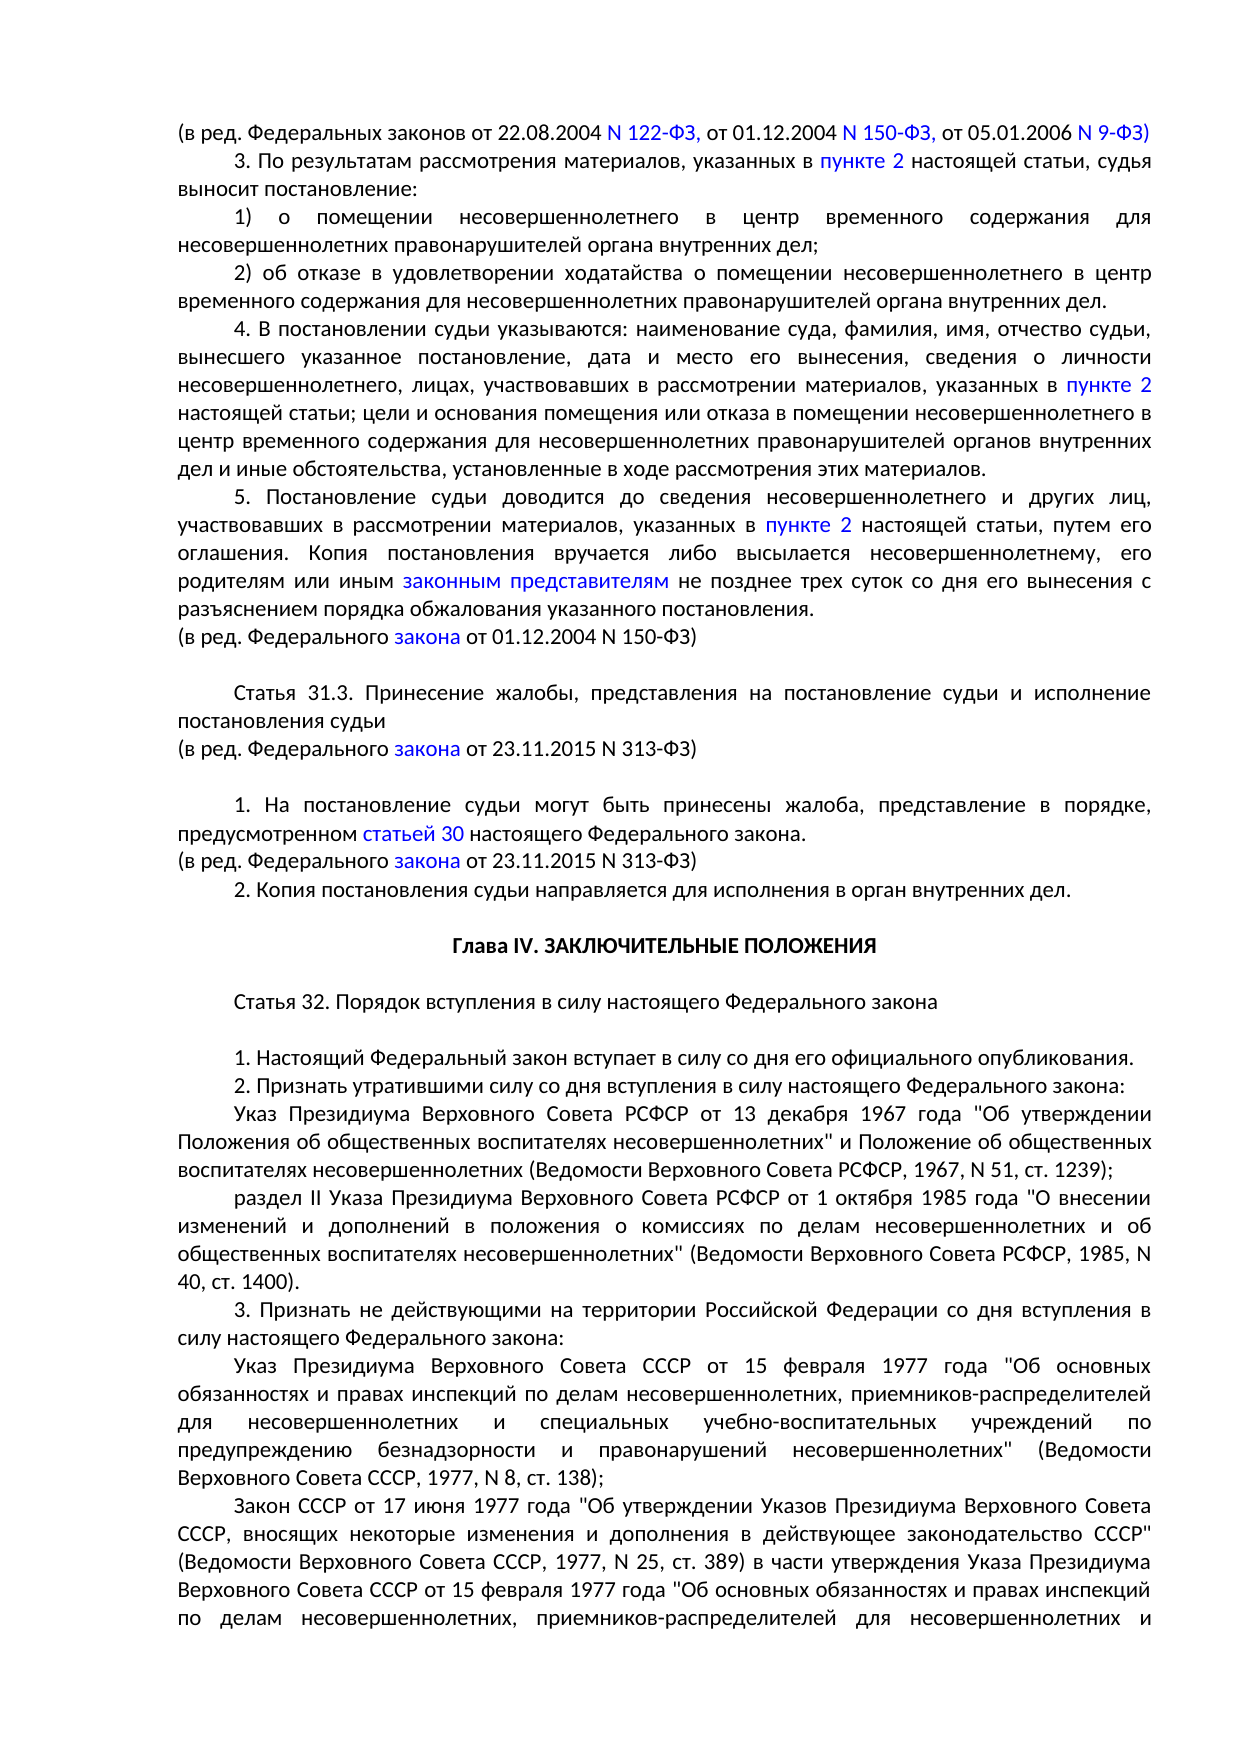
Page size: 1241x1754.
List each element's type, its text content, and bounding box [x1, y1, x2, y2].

title Глава IV. ЗАКЛЮЧИТЕЛЬНЫЕ ПОЛОЖЕНИЯ [177, 931, 1152, 959]
text 3. Признать не действующими на территории Российской Федерации со дня вступления в силу настоящего Федерального закона: [177, 1295, 1152, 1351]
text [177, 1491, 1152, 1631]
text 5. Постановление судьи доводится до сведения несовершеннолетнего и других лиц, участвовавших в рассмотрении материалов, указанных в пункте 2 настоящей статьи, путем его оглашения. Копия постановления вручается либо высылается несовершеннолетнему, его родителям или иным законным представителям не позднее трех суток со дня его вынесения с разъяснением порядка обжалования указанного постановления. [177, 482, 1152, 622]
text (в ред. Федерального закона от 23.11.2015 N 313-ФЗ) [177, 847, 1152, 875]
text (в ред. Федеральных законов от 22.08.2004 N 122-ФЗ, от 01.12.2004 N 150-ФЗ, от 05.01.2006 N 9-ФЗ) [177, 118, 1152, 146]
text Указ Президиума Верховного Совета РСФСР от 13 декабря 1967 года "Об утверждении Положения об общественных воспитателях несовершеннолетних" и Положение об общественных воспитателях несовершеннолетних (Ведомости Верховного Совета РСФСР, 1967, N 51, ст. 1239); [177, 1099, 1152, 1183]
text раздел II Указа Президиума Верховного Совета РСФСР от 1 октября 1985 года "О внесении изменений и дополнений в положения о комиссиях по делам несовершеннолетних и об общественных воспитателях несовершеннолетних" (Ведомости Верховного Совета РСФСР, 1985, N 40, ст. 1400). [177, 1183, 1152, 1295]
text 4. В постановлении судьи указываются: наименование суда, фамилия, имя, отчество судьи, вынесшего указанное постановление, дата и место его вынесения, сведения о личности несовершеннолетнего, лицах, участвовавших в рассмотрении материалов, указанных в пункте 2 настоящей статьи; цели и основания помещения или отказа в помещении несовершеннолетнего в центр временного содержания для несовершеннолетних правонарушителей органов внутренних дел и иные обстоятельства, установленные в ходе рассмотрения этих материалов. [177, 314, 1152, 482]
text 2) об отказе в удовлетворении ходатайства о помещении несовершеннолетнего в центр временного содержания для несовершеннолетних правонарушителей органа внутренних дел. [177, 258, 1152, 314]
text 2. Копия постановления судьи направляется для исполнения в орган внутренних дел. [177, 875, 1152, 903]
text Указ Президиума Верховного Совета СССР от 15 февраля 1977 года "Об основных обязанностях и правах инспекций по делам несовершеннолетних, приемников-распределителей для несовершеннолетних и специальных учебно-воспитательных учреждений по предупреждению безнадзорности и правонарушений несовершеннолетних" (Ведомости Верховного Совета СССР, 1977, N 8, ст. 138); [177, 1351, 1152, 1491]
text (в ред. Федерального закона от 01.12.2004 N 150-ФЗ) [177, 622, 1152, 651]
text 1. Настоящий Федеральный закон вступает в силу со дня его официального опубликования. [177, 1043, 1152, 1071]
text Статья 31.3. Принесение жалобы, представления на постановление судьи и исполнение постановления судьи [177, 678, 1152, 734]
text 3. По результатам рассмотрения материалов, указанных в пункте 2 настоящей статьи, судья выносит постановление: [177, 146, 1152, 202]
text 2. Признать утратившими силу со дня вступления в силу настоящего Федерального закона: [177, 1071, 1152, 1099]
text 1. На постановление судьи могут быть принесены жалоба, представление в порядке, предусмотренном статьей 30 настоящего Федерального закона. [177, 791, 1152, 847]
text Статья 32. Порядок вступления в силу настоящего Федерального закона [177, 987, 1152, 1015]
text (в ред. Федерального закона от 23.11.2015 N 313-ФЗ) [177, 734, 1152, 763]
text 1) о помещении несовершеннолетнего в центр временного содержания для несовершеннолетних правонарушителей органа внутренних дел; [177, 202, 1152, 258]
